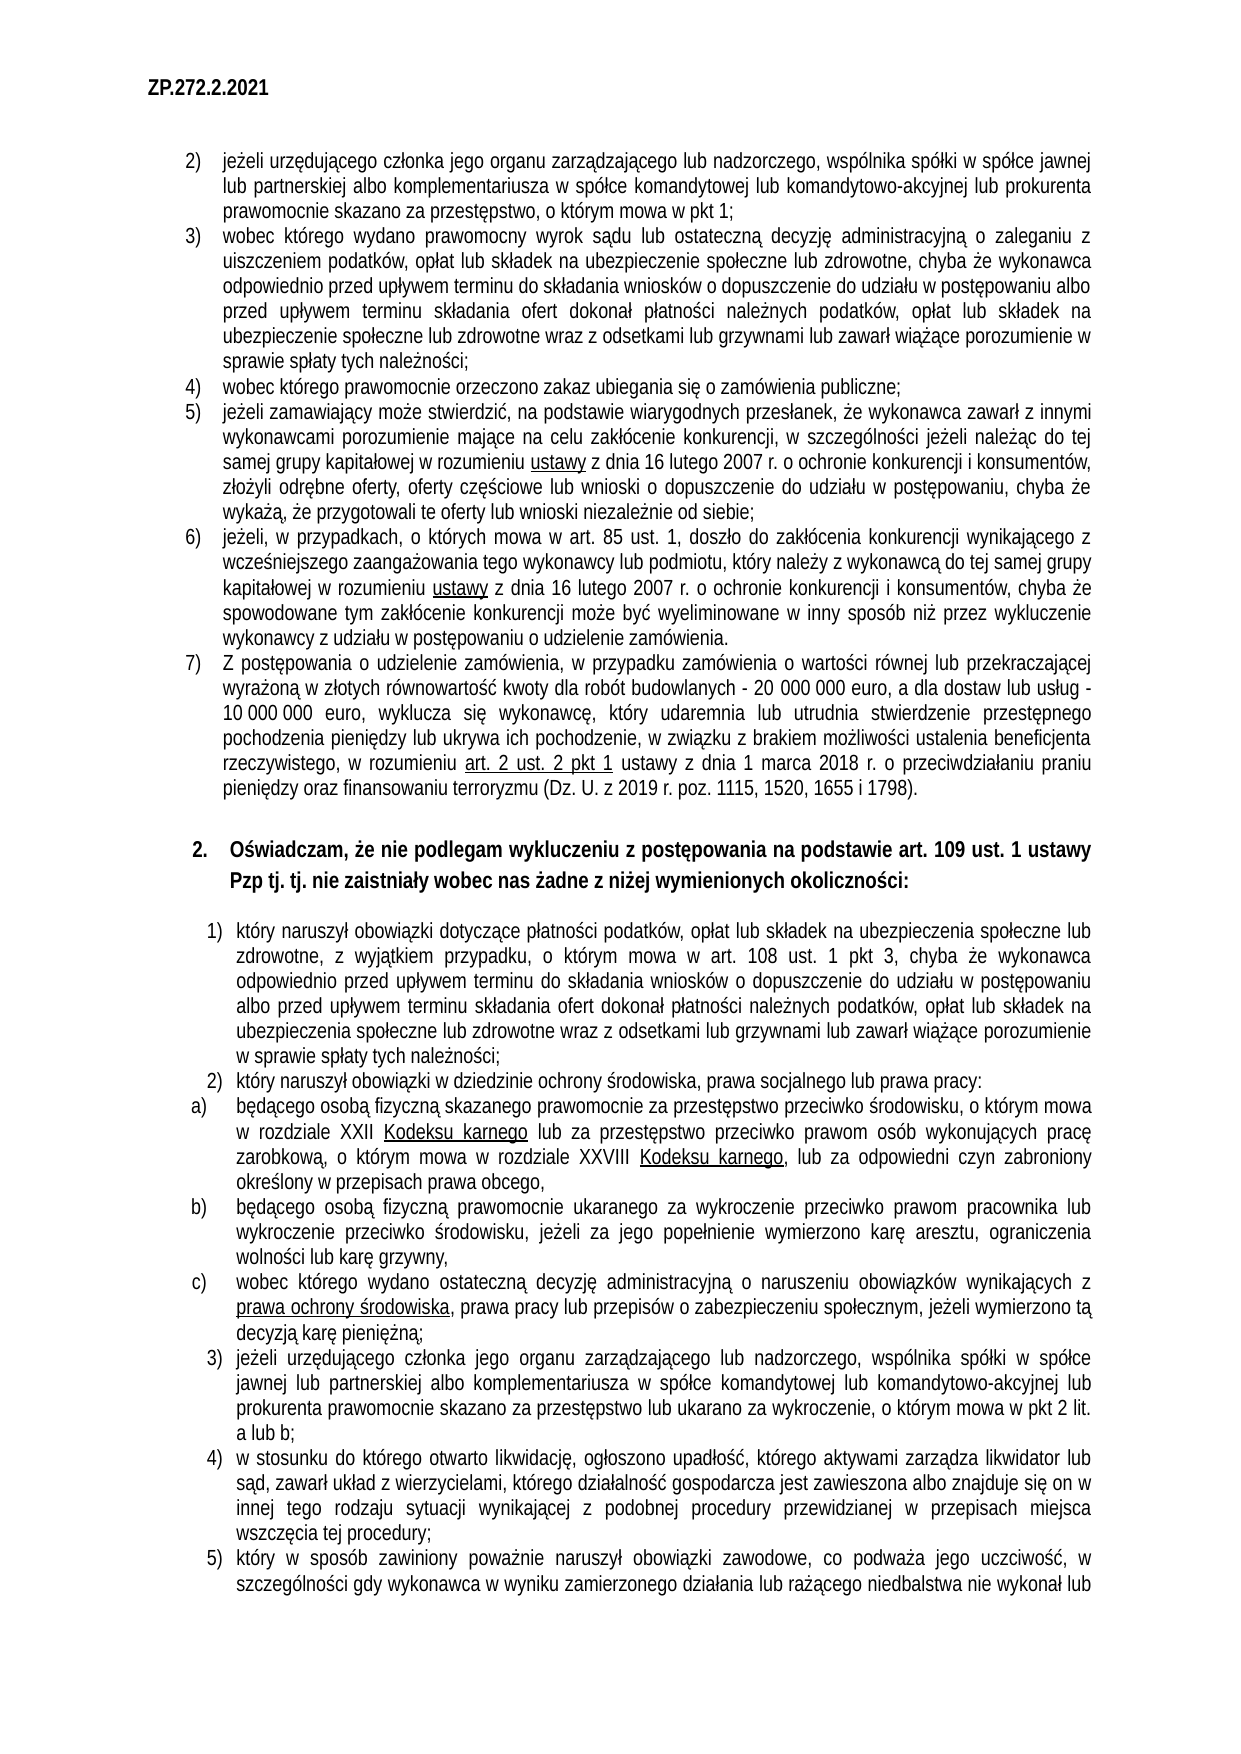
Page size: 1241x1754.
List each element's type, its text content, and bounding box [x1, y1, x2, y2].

list będącego osobą fizyczną skazanego prawomocnie za przestępstwo przeciwko środowisku, o którym mowa w rozdziale XXII Kodeksu karnego lub za przestępstwo przeciwko prawom osób wykonujących pracę zarobkową, o którym mowa w rozdziale XXVIII Kodeksu karnego, lub za odpowiedni czyn zabroniony określony w przepisach prawa obcego, [207, 1093, 1093, 1194]
list wobec którego wydano ostateczną decyzję administracyjną o naruszeniu obowiązków wynikających z prawa ochrony środowiska, prawa pracy lub przepisów o zabezpieczeniu społecznym, jeżeli wymierzono tą decyzją karę pieniężną; [207, 1269, 1093, 1344]
list który naruszył obowiązki w dziedzinie ochrony środowiska, prawa socjalnego lub prawa pracy: [207, 1068, 1093, 1093]
list Z postępowania o udzielenie zamówienia, w przypadku zamówienia o wartości równej lub przekraczającej wyrażoną w złotych równowartość kwoty dla robót budowlanych - 20 000 000 euro, a dla dostaw lub usług - 10 000 000 euro, wyklucza się wykonawcę, który udaremnia lub utrudnia stwierdzenie przestępnego pochodzenia pieniędzy lub ukrywa ich pochodzenie, w związku z brakiem możliwości ustalenia beneficjenta rzeczywistego, w rozumieniu art. 2 ust. 2 pkt 1 ustawy z dnia 1 marca 2018 r. o przeciwdziałaniu praniu pieniędzy oraz finansowaniu terroryzmu (Dz. U. z 2019 r. poz. 1115, 1520, 1655 i 1798). [185, 650, 1093, 800]
list jeżeli zamawiający może stwierdzić, na podstawie wiarygodnych przesłanek, że wykonawca zawarł z innymi wykonawcami porozumienie mające na celu zakłócenie konkurencji, w szczególności jeżeli należąc do tej samej grupy kapitałowej w rozumieniu ustawy z dnia 16 lutego 2007 r. o ochronie konkurencji i konsumentów, złożyli odrębne oferty, oferty częściowe lub wnioski o dopuszczenie do udziału w postępowaniu, chyba że wykażą, że przygotowali te oferty lub wnioski niezależnie od siebie; [185, 399, 1093, 524]
list w stosunku do którego otwarto likwidację, ogłoszono upadłość, którego aktywami zarządza likwidator lub sąd, zawarł układ z wierzycielami, którego działalność gospodarcza jest zawieszona albo znajduje się on w innej tego rodzaju sytuacji wynikającej z podobnej procedury przewidzianej w przepisach miejsca wszczęcia tej procedury; [207, 1445, 1093, 1545]
list jeżeli urzędującego członka jego organu zarządzającego lub nadzorczego, wspólnika spółki w spółce jawnej lub partnerskiej albo komplementariusza w spółce komandytowej lub komandytowo-akcyjnej lub prokurenta prawomocnie skazano za przestępstwo lub ukarano za wykroczenie, o którym mowa w pkt 2 lit. a lub b; [207, 1344, 1093, 1445]
list który naruszył obowiązki dotyczące płatności podatków, opłat lub składek na ubezpieczenia społeczne lub zdrowotne, z wyjątkiem przypadku, o którym mowa w art. 108 ust. 1 pkt 3, chyba że wykonawca odpowiednio przed upływem terminu do składania wniosków o dopuszczenie do udziału w postępowaniu albo przed upływem terminu składania ofert dokonał płatności należnych podatków, opłat lub składek na ubezpieczenia społeczne lub zdrowotne wraz z odsetkami lub grzywnami lub zawarł wiążące porozumienie w sprawie spłaty tych należności; [207, 918, 1093, 1068]
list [207, 1545, 1093, 1596]
list jeżeli, w przypadkach, o których mowa w art. 85 ust. 1, doszło do zakłócenia konkurencji wynikającego z wcześniejszego zaangażowania tego wykonawcy lub podmiotu, który należy z wykonawcą do tej samej grupy kapitałowej w rozumieniu ustawy z dnia 16 lutego 2007 r. o ochronie konkurencji i konsumentów, chyba że spowodowane tym zakłócenie konkurencji może być wyeliminowane w inny sposób niż przez wykluczenie wykonawcy z udziału w postępowaniu o udzielenie zamówienia. [185, 524, 1093, 650]
list Oświadczam, że nie podlegam wykluczeniu z postępowania na podstawie art. 109 ust. 1 ustawy Pzp tj. tj. nie zaistniały wobec nas żadne z niżej wymienionych okoliczności: [192, 836, 1093, 893]
list wobec którego wydano prawomocny wyrok sądu lub ostateczną decyzję administracyjną o zaleganiu z uiszczeniem podatków, opłat lub składek na ubezpieczenie społeczne lub zdrowotne, chyba że wykonawca odpowiednio przed upływem terminu do składania wniosków o dopuszczenie do udziału w postępowaniu albo przed upływem terminu składania ofert dokonał płatności należnych podatków, opłat lub składek na ubezpieczenie społeczne lub zdrowotne wraz z odsetkami lub grzywnami lub zawarł wiążące porozumienie w sprawie spłaty tych należności; [185, 223, 1093, 373]
list będącego osobą fizyczną prawomocnie ukaranego za wykroczenie przeciwko prawom pracownika lub wykroczenie przeciwko środowisku, jeżeli za jego popełnienie wymierzono karę aresztu, ograniczenia wolności lub karę grzywny, [207, 1194, 1093, 1269]
list jeżeli urzędującego członka jego organu zarządzającego lub nadzorczego, wspólnika spółki w spółce jawnej lub partnerskiej albo komplementariusza w spółce komandytowej lub komandytowo-akcyjnej lub prokurenta prawomocnie skazano za przestępstwo, o którym mowa w pkt 1; [185, 148, 1093, 223]
list wobec którego prawomocnie orzeczono zakaz ubiegania się o zamówienia publiczne; [185, 373, 1093, 399]
